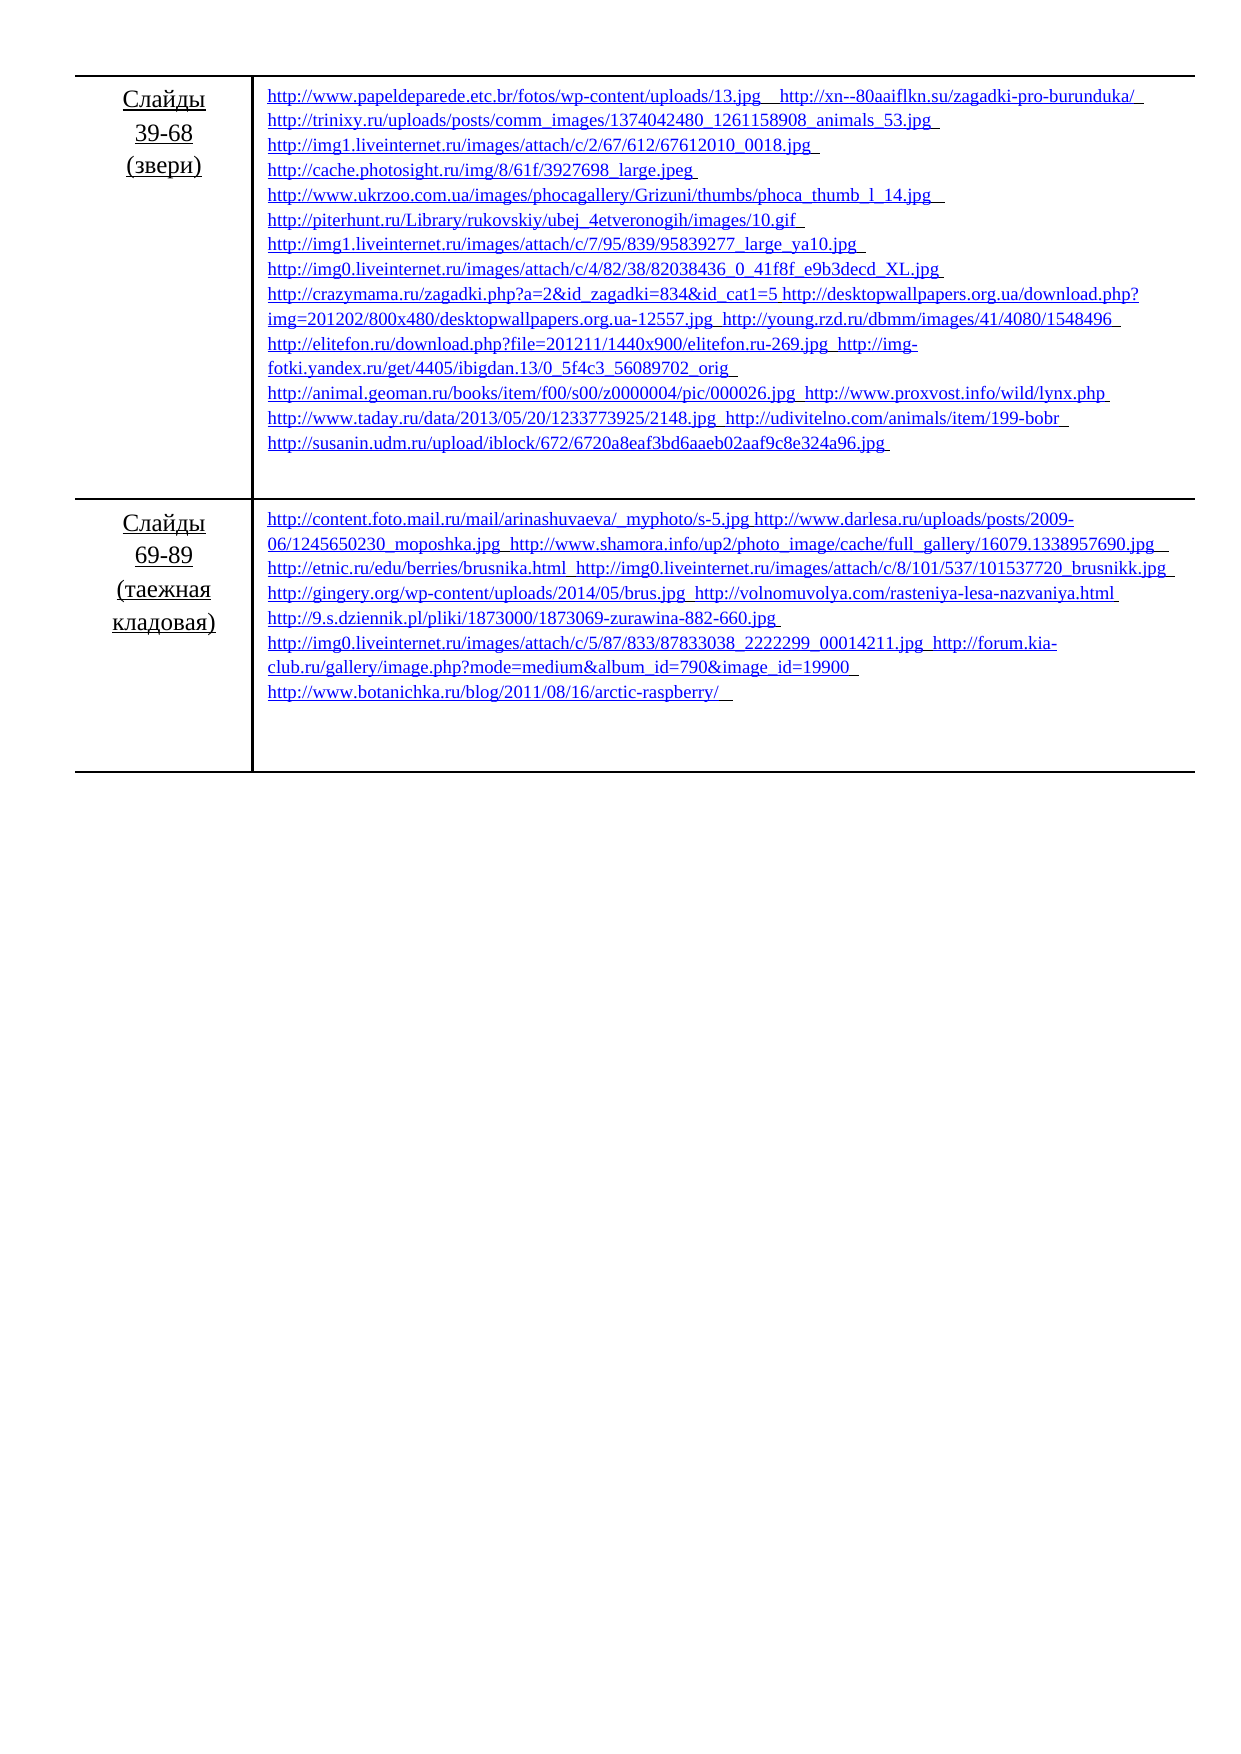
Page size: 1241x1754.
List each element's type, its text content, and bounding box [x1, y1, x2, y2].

table_cell Слайды 39-68 (звери) [75, 77, 251, 498]
table_cell http://www.papeldeparede.etc.br/fotos/wp-content/uploads/13.jpg http://xn--80aaiflkn.su/zagadki-pro-burunduka/ http://trinixy.ru/uploads/posts/comm_images/1374042480_1261158908_animals_53.jpg http://img1.liveinternet.ru/images/attach/c/2/67/612/67612010_0018.jpg http://cache.photosight.ru/img/8/61f/3927698_large.jpeg http://www.ukrzoo.com.ua/images/phocagallery/Grizuni/thumbs/phoca_thumb_l_14.jpg http://piterhunt.ru/Library/rukovskiy/ubej_4etveronogih/images/10.gif http://img1.liveinternet.ru/images/attach/c/7/95/839/95839277_large_ya10.jpg http://img0.liveinternet.ru/images/attach/c/4/82/38/82038436_0_41f8f_e9b3decd_XL.jpg http://crazymama.ru/zagadki.php?a=2&id_zagadki=834&id_cat1=5 http://desktopwallpapers.org.ua/download.php?img=201202/800x480/desktopwallpapers.org.ua-12557.jpg http://young.rzd.ru/dbmm/images/41/4080/1548496 http://elitefon.ru/download.php?file=201211/1440x900/elitefon.ru-269.jpg http://img-fotki.yandex.ru/get/4405/ibigdan.13/0_5f4c3_56089702_orig http://animal.geoman.ru/books/item/f00/s00/z0000004/pic/000026.jpg http://www.proxvost.info/wild/lynx.php http://www.taday.ru/data/2013/05/20/1233773925/2148.jpg http://udivitelno.com/animals/item/199-bobr http://susanin.udm.ru/upload/iblock/672/6720a8eaf3bd6aaeb02aaf9c8e324a96.jpg [254, 77, 1195, 498]
table_cell Слайды 69-89 (таежная кладовая) [75, 500, 251, 771]
table_cell http://content.foto.mail.ru/mail/arinashuvaeva/_myphoto/s-5.jpg http://www.darlesa.ru/uploads/posts/2009-06/1245650230_moposhka.jpg http://www.shamora.info/up2/photo_image/cache/full_gallery/16079.1338957690.jpg http://etnic.ru/edu/berries/brusnika.html http://img0.liveinternet.ru/images/attach/c/8/101/537/101537720_brusnikk.jpg http://gingery.org/wp-content/uploads/2014/05/brus.jpg http://volnomuvolya.com/rasteniya-lesa-nazvaniya.html http://9.s.dziennik.pl/pliki/1873000/1873069-zurawina-882-660.jpg http://img0.liveinternet.ru/images/attach/c/5/87/833/87833038_2222299_00014211.jpg http://forum.kia-club.ru/gallery/image.php?mode=medium&album_id=790&image_id=19900 http://www.botanichka.ru/blog/2011/08/16/arctic-raspberry/ [254, 500, 1195, 771]
